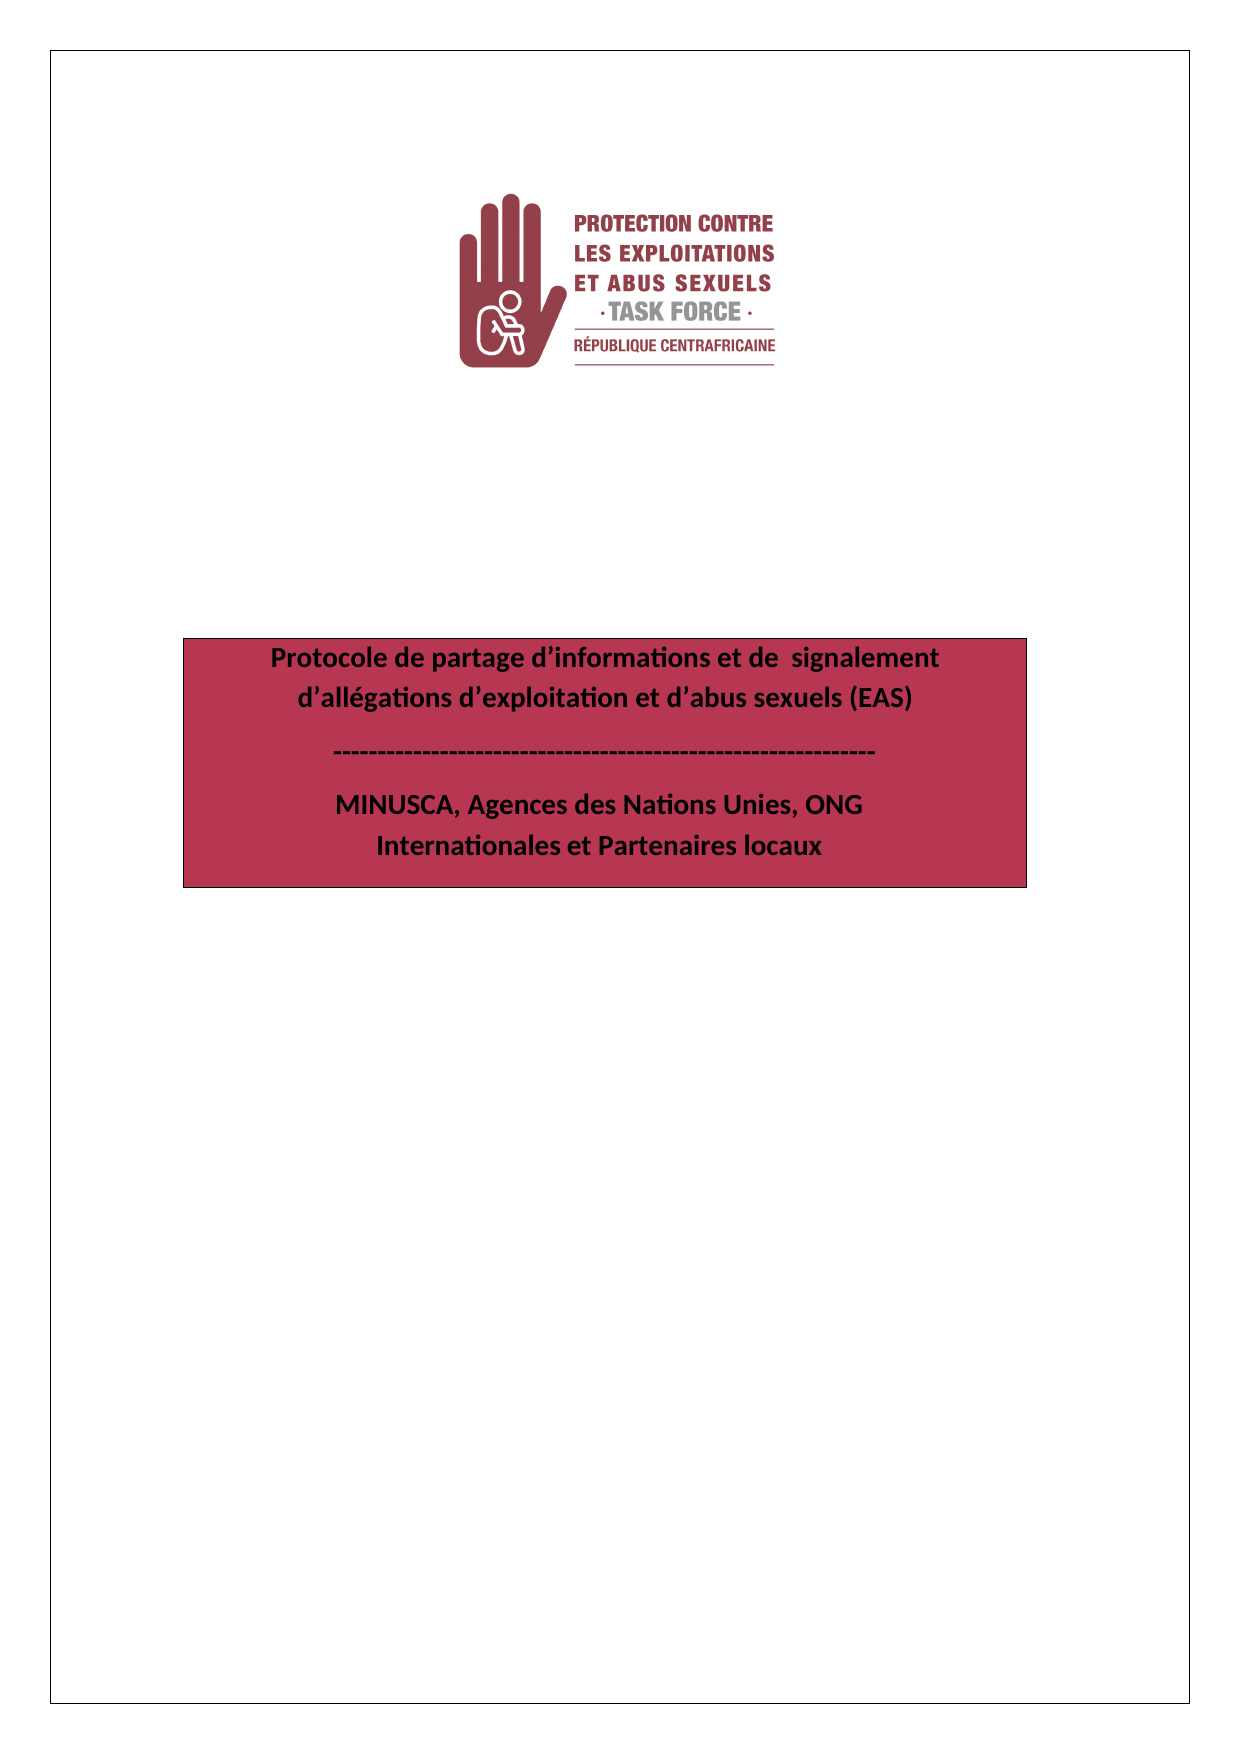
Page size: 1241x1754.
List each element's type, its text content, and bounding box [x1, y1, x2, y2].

picture [436, 182, 804, 392]
table_header Protocole de partage d’informations et de signalement d’allégations d’exploitation et d’abus sexuels (EAS) ------------------------------------------------------------- MINUSCA, Agences des Nations Unies, ONG Internationales et Partenaires locaux [184, 639, 1026, 887]
